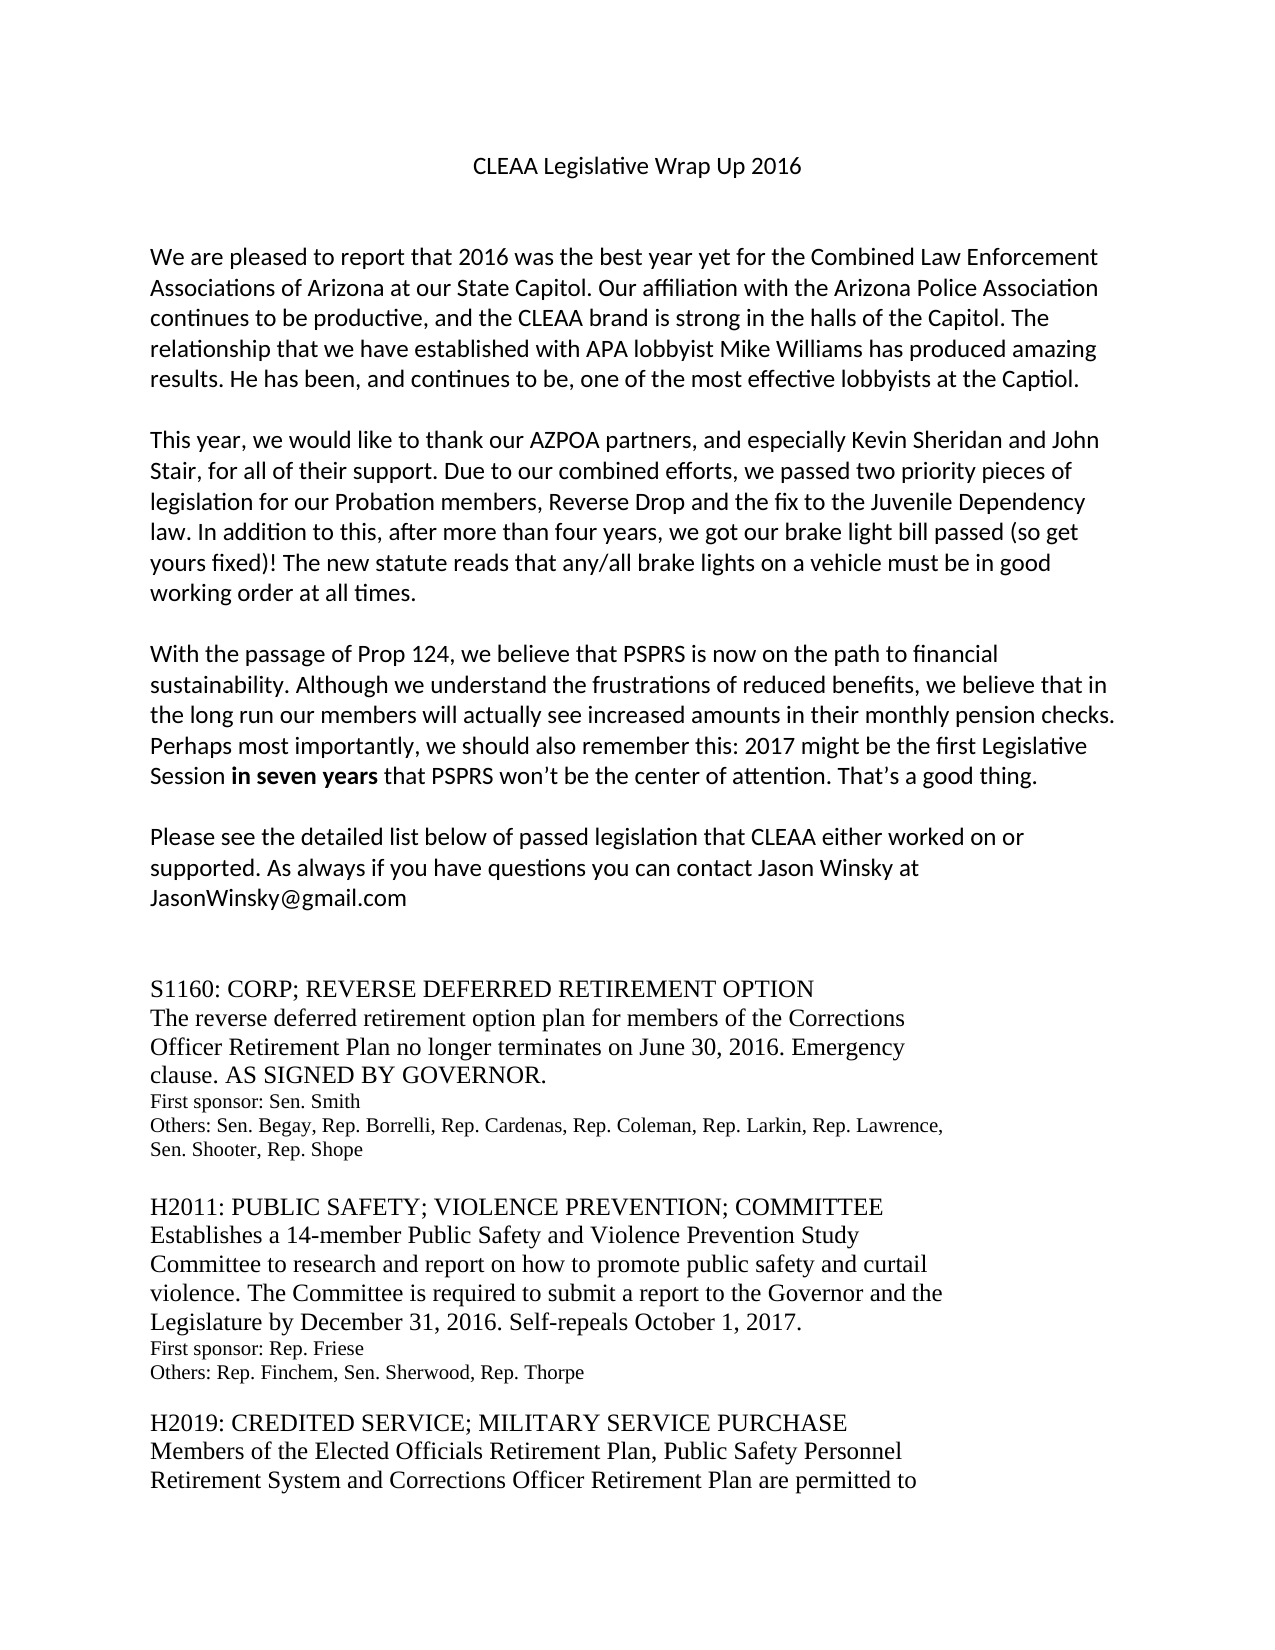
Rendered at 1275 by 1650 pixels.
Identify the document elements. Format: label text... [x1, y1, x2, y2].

text H2011: PUBLIC SAFETY; VIOLENCE PREVENTION; COMMITTEE [150, 1192, 1125, 1221]
text violence. The Committee is required to submit a report to the Governor and the [150, 1278, 1125, 1307]
text Members of the Elected Officials Retirement Plan, Public Safety Personnel [150, 1436, 1125, 1465]
text This year, we would like to thank our AZPOA partners, and especially Kevin Sheridan and John Stair, for all of their support. Due to our combined efforts, we passed two priority pieces of legislation for our Probation members, Reverse Drop and the fix to the Juvenile Dependency law. In addition to this, after more than four years, we got our brake light bill passed (so get yours fixed)! The new statute reads that any/all brake lights on a vehicle must be in good working order at all times. [150, 425, 1125, 608]
text Please see the detailed list below of passed legislation that CLEAA either worked on or supported. As always if you have questions you can contact Jason Winsky at JasonWinsky@gmail.com [150, 821, 1125, 913]
text CLEAA Legislative Wrap Up 2016 [150, 150, 1125, 181]
text Others: Sen. Begay, Rep. Borrelli, Rep. Cardenas, Rep. Coleman, Rep. Larkin, Rep. Lawrence, [150, 1113, 1125, 1137]
text S1160: CORP; REVERSE DEFERRED RETIREMENT OPTION [150, 974, 1125, 1003]
text First sponsor: Rep. Friese [150, 1336, 1125, 1359]
text Legislature by December 31, 2016. Self-repeals October 1, 2017. [150, 1307, 1125, 1336]
text The reverse deferred retirement option plan for members of the Corrections [150, 1003, 1125, 1032]
text Retirement System and Corrections Officer Retirement Plan are permitted to [150, 1465, 1125, 1494]
text We are pleased to report that 2016 was the best year yet for the Combined Law Enforcement Associations of Arizona at our State Capitol. Our affiliation with the Arizona Police Association continues to be productive, and the CLEAA brand is strong in the halls of the Capitol. The relationship that we have established with APA lobbyist Mike Williams has produced amazing results. He has been, and continues to be, one of the most effective lobbyists at the Captiol. [150, 242, 1125, 394]
text clause. AS SIGNED BY GOVERNOR. [150, 1060, 1125, 1089]
text First sponsor: Sen. Smith [150, 1089, 1125, 1113]
text Officer Retirement Plan no longer terminates on June 30, 2016. Emergency [150, 1032, 1125, 1060]
text Committee to research and report on how to promote public safety and curtail [150, 1249, 1125, 1278]
text H2019: CREDITED SERVICE; MILITARY SERVICE PURCHASE [150, 1408, 1125, 1436]
text Sen. Shooter, Rep. Shope [150, 1137, 1125, 1161]
text With the passage of Prop 124, we believe that PSPRS is now on the path to financial sustainability. Although we understand the frustrations of reduced benefits, we believe that in the long run our members will actually see increased amounts in their monthly pension checks. Perhaps most importantly, we should also remember this: 2017 might be the first Legislative Session in seven years that PSPRS won’t be the center of attention. That’s a good thing. [150, 638, 1125, 791]
text Others: Rep. Finchem, Sen. Sherwood, Rep. Thorpe [150, 1359, 1125, 1384]
text Establishes a 14-member Public Safety and Violence Prevention Study [150, 1221, 1125, 1249]
